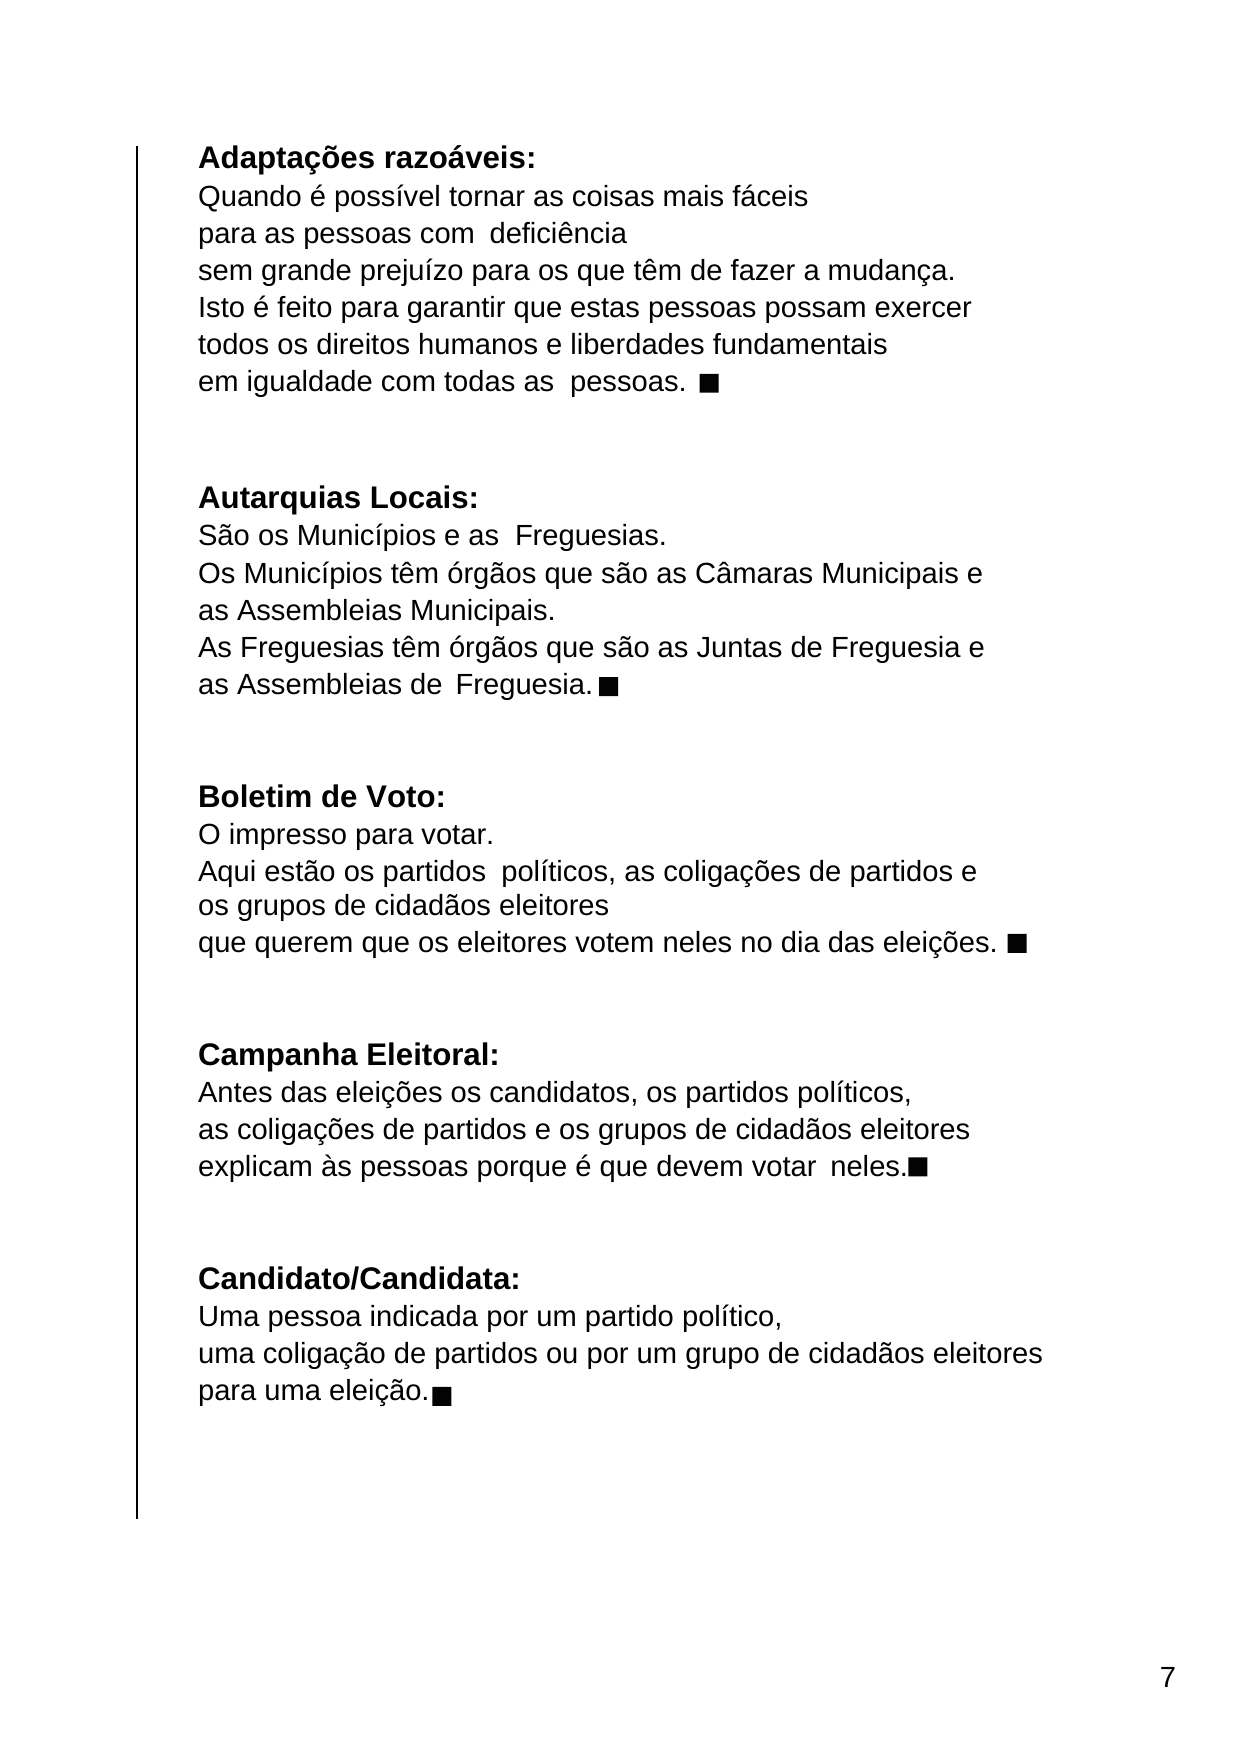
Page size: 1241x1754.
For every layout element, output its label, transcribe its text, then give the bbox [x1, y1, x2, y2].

subtitle Candidato/Candidata: [198, 1260, 1188, 1296]
text O impresso para votar. [198, 817, 1188, 851]
text Os Municípios têm órgãos que são as Câmaras Municipais e as Assembleias Municipais. [198, 556, 1011, 627]
text sem grande prejuízo para os que têm de fazer a mudança. Isto é feito para garantir que estas pessoas possam exercer [198, 253, 1089, 324]
subtitle Adaptações razoáveis: [198, 139, 1188, 175]
subtitle Autarquias Locais: [198, 479, 1188, 515]
text As Freguesias têm órgãos que são as Juntas de Freguesia e as Assembleias de Freguesia. [198, 630, 1011, 701]
subtitle Boletim de Voto: [198, 778, 1188, 813]
text São os Municípios e as Freguesias. [198, 518, 1188, 552]
text Uma pessoa indicada por um partido político, uma coligação de partidos ou por um grupo de cidadãos eleitores para uma eleição. [198, 1299, 1084, 1407]
text Quando é possível tornar as coisas mais fáceis para as pessoas com deficiência [198, 178, 831, 249]
subtitle Campanha Eleitoral: [198, 1036, 1188, 1072]
text Antes das eleições os candidatos, os partidos políticos, as coligações de partidos e os grupos de cidadãos eleitores explicam às pessoas porque é que devem votar neles. [198, 1075, 1102, 1183]
text Aqui estão os partidos políticos, as coligações de partidos e os grupos de cidadãos eleitores [198, 854, 1188, 921]
text todos os direitos humanos e liberdades fundamentais em igualdade com todas as pessoas. [198, 327, 924, 398]
text que querem que os eleitores votem neles no dia das eleições. [198, 925, 1188, 959]
